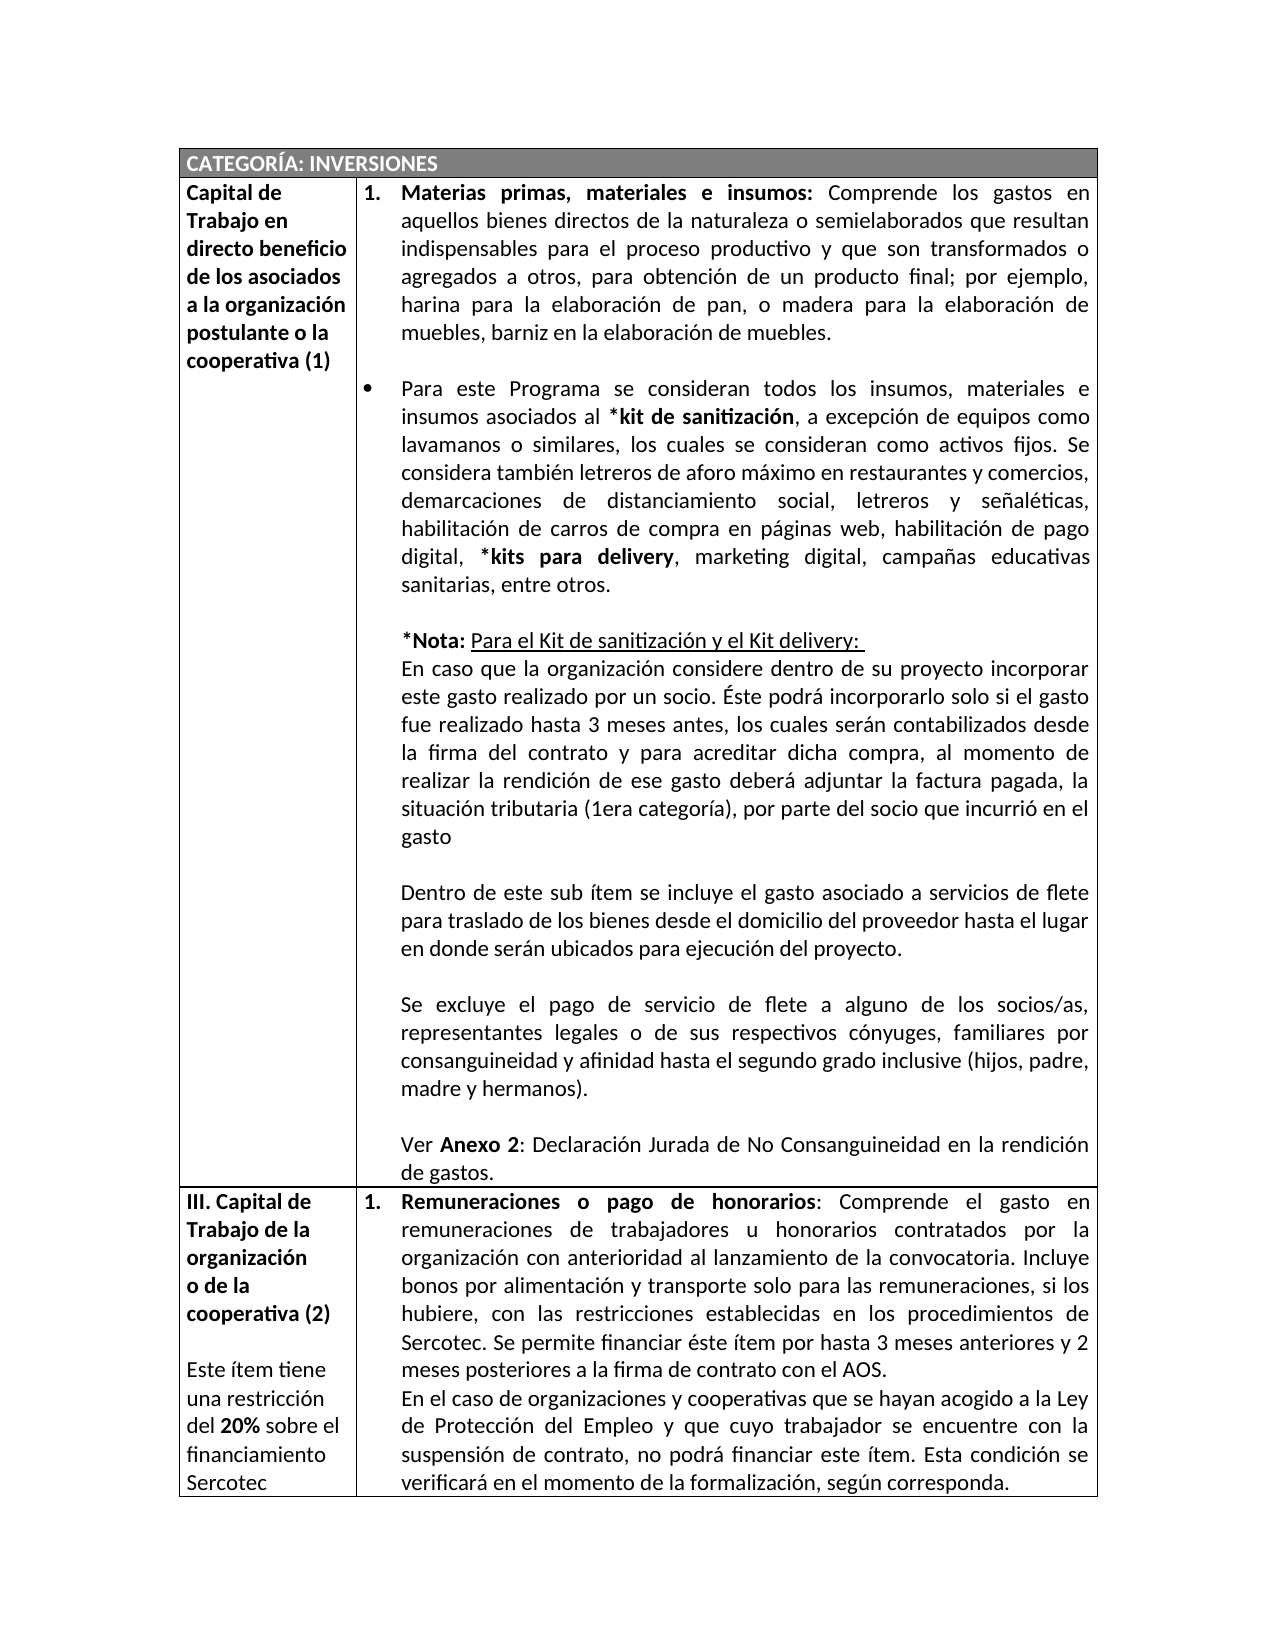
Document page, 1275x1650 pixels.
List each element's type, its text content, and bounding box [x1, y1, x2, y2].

table_cell Materias primas, materiales e insumos: Comprende los gastos en aquellos bienes directos de la naturaleza o semielaborados que resultan indispensables para el proceso productivo y que son transformados o agregados a otros, para obtención de un producto final; por ejemplo, harina para la elaboración de pan, o madera para la elaboración de muebles, barniz en la elaboración de muebles. Para este Programa se consideran todos los insumos, materiales e insumos asociados al *kit de sanitización, a excepción de equipos como lavamanos o similares, los cuales se consideran como activos fijos. Se considera también letreros de aforo máximo en restaurantes y comercios, demarcaciones de distanciamiento social, letreros y señaléticas, habilitación de carros de compra en páginas web, habilitación de pago digital, *kits para delivery, marketing digital, campañas educativas sanitarias, entre otros. *Nota: Para el Kit de sanitización y el Kit delivery: En caso que la organización considere dentro de su proyecto incorporar este gasto realizado por un socio. Éste podrá incorporarlo solo si el gasto fue realizado hasta 3 meses antes, los cuales serán contabilizados desde la firma del contrato y para acreditar dicha compra, al momento de realizar la rendición de ese gasto deberá adjuntar la factura pagada, la situación tributaria (1era categoría), por parte del socio que incurrió en el gasto Dentro de este sub ítem se incluye el gasto asociado a servicios de flete para traslado de los bienes desde el domicilio del proveedor hasta el lugar en donde serán ubicados para ejecución del proyecto. Se excluye el pago de servicio de flete a alguno de los socios/as, representantes legales o de sus respectivos cónyuges, familiares por consanguineidad y afinidad hasta el segundo grado inclusive (hijos, padre, madre y hermanos). Ver Anexo 2: Declaración Jurada de No Consanguineidad en la rendición de gastos. [357, 178, 1097, 1186]
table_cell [357, 1188, 1097, 1496]
table_cell Capital de Trabajo en directo beneficio de los asociados a la organización postulante o la cooperativa (1) [180, 178, 356, 1186]
table_header CATEGORÍA: INVERSIONES [180, 149, 1097, 177]
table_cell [180, 1188, 356, 1496]
